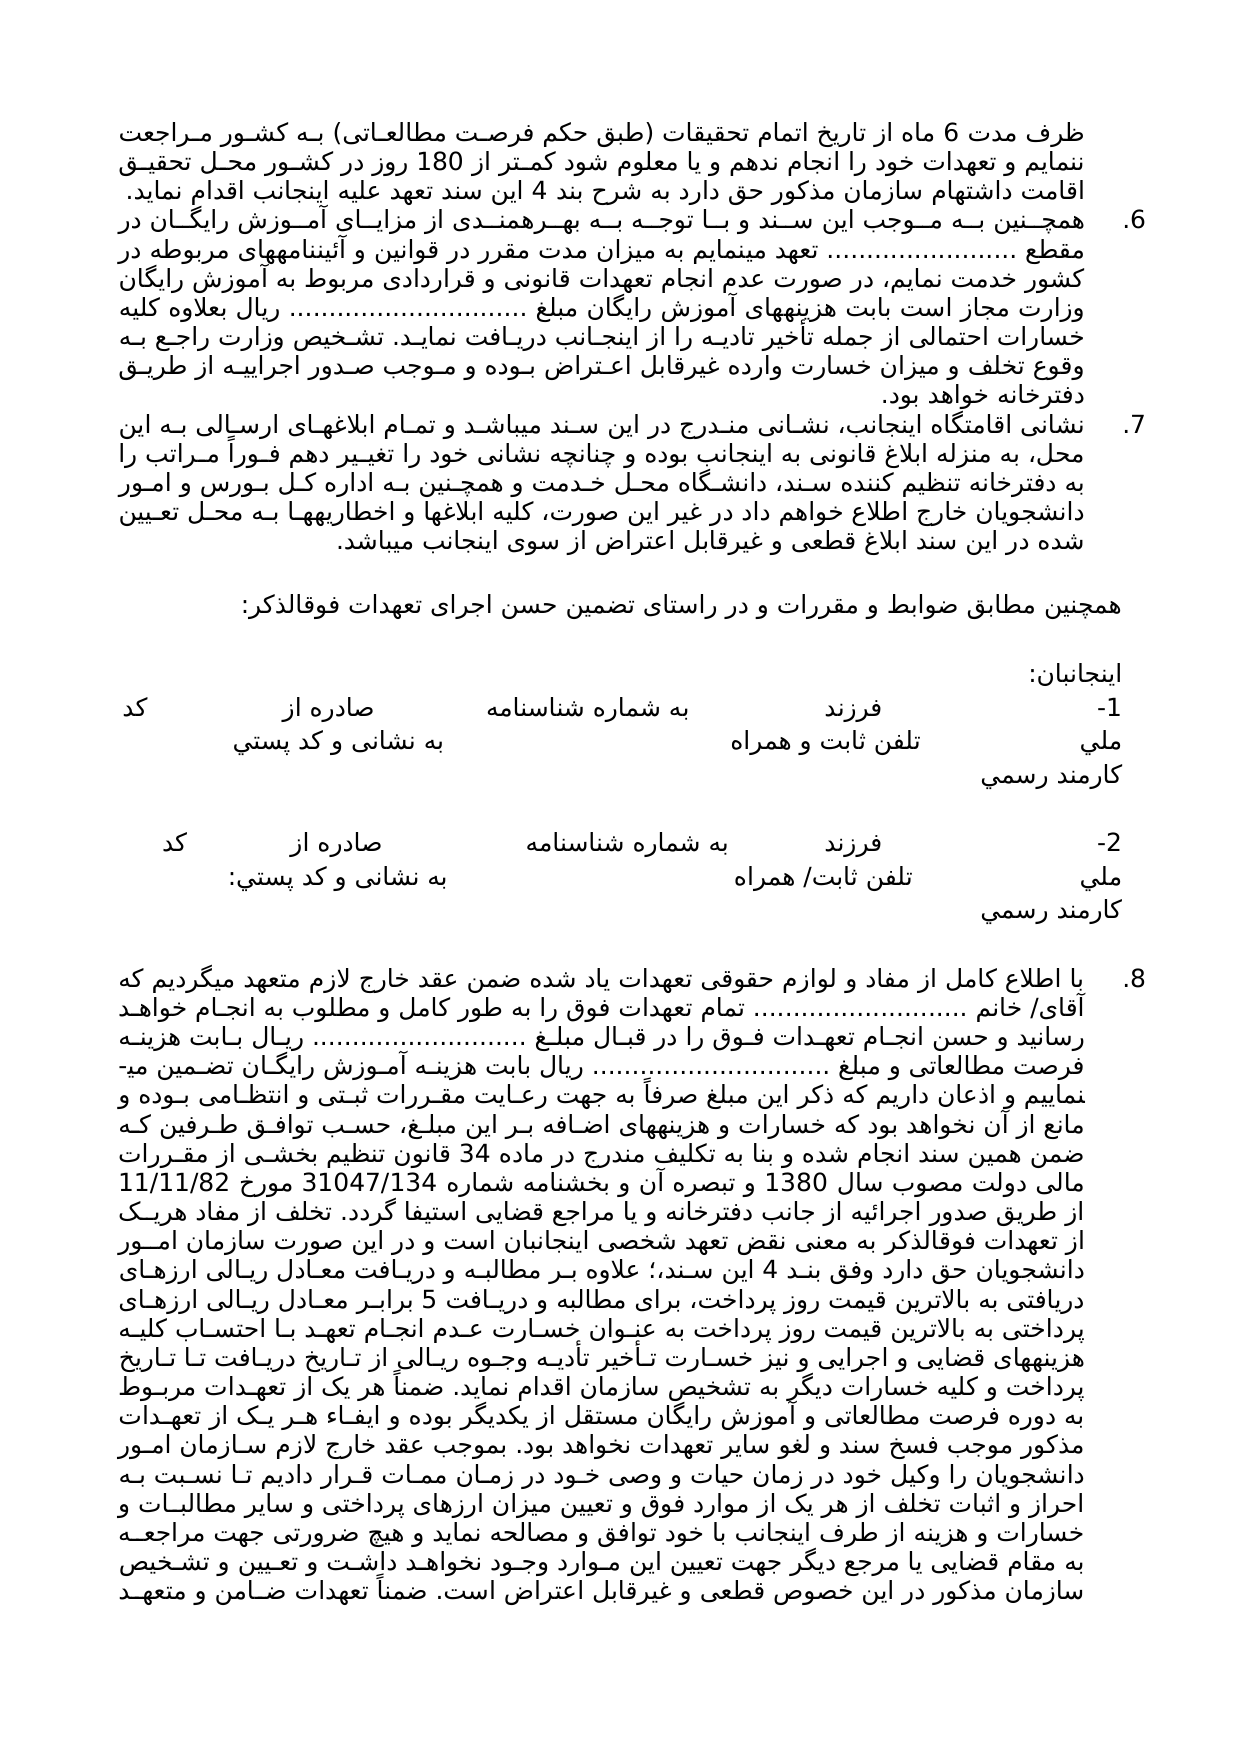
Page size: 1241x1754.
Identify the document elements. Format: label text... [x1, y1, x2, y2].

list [118, 964, 1122, 1606]
list نشانی اقامتگاه اینجانب، نشانی مندرج در این سند میباشد و تمام ابلاغهای ارسالی به این محل، به منزله ابلاغ قانونی به اینجانب بوده و چنانچه نشانی خود را تغییر دهم فوراً مراتب را به دفترخانه تنظیم کننده سند، دانشگاه محل خدمت و همچنین به اداره کل بورس و امور دانشجویان خارج اطلاع خواهم داد در غیر این صورت، کلیه ابلاغها و اخطاریهها به محل تعیین شده در این سند ابلاغ قطعی و غیرقابل اعتراض از سوی اینجانب میباشد. [118, 410, 1122, 556]
text همچنین مطابق ضوابط و مقررات و در راستای تضمین حسن اجرای تعهدات فوقالذکر: [118, 591, 1122, 620]
list همچنین به موجب این سند و با توجه به بهرهمندی از مزایای آموزش رایگان در مقطع ........................ تعهد مینمایم به میزان مدت مقرر در قوانین و آئیننامههای مربوطه در کشور خدمت نمایم، در صورت عدم انجام تعهدات قانونی و قراردادی مربوط به آموزش رایگان وزارت مجاز است بابت هزینههای آموزش رایگان مبلغ .............................. ریال بعلاوه کلیه خسارات احتمالی از جمله تأخیر تادیه را از اینجانب دریافت نماید. تشخیص وزارت راجع به وقوع تخلف و میزان خسارت وارده غیرقابل اعتراض بوده و موجب صدور اجراییه از طریق دفترخانه خواهد بود. [118, 206, 1122, 410]
text 1- فرزند به شماره شناسنامه صادره از كد ملي تلفن ثابت و همراه به نشانی و كد پستي كارمند رسمي [118, 693, 1122, 789]
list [118, 118, 1122, 206]
text اينجانبان: [118, 659, 1122, 688]
text 2- فرزند به شماره شناسنامه صادره از كد ملي تلفن ثابت/ همراه به نشانی و كد پستي: كارمند رسمي [118, 828, 1122, 924]
